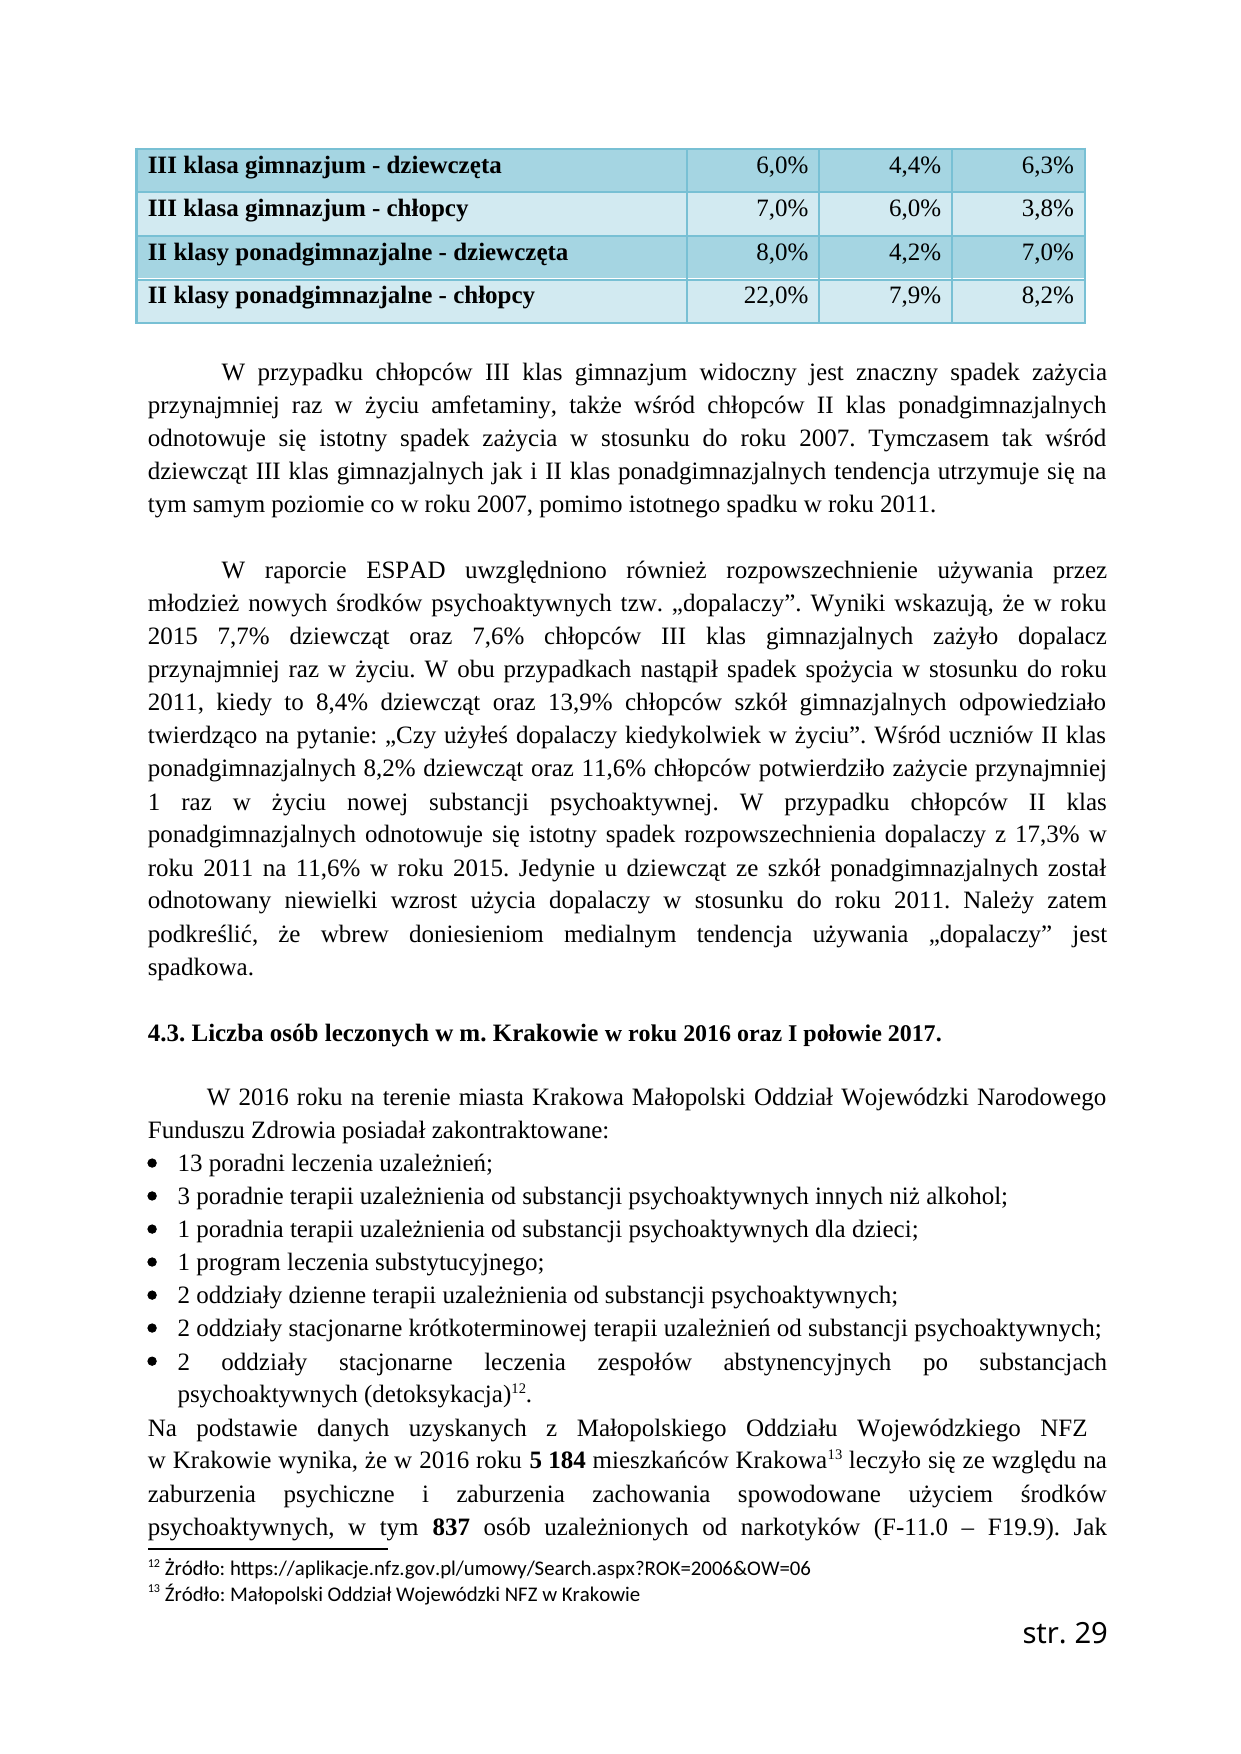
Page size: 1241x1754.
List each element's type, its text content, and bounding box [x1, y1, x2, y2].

text W raporcie ESPAD uwzględniono również rozpowszechnienie używania przez młodzież nowych środków psychoaktywnych tzw. „dopalaczy”. Wyniki wskazują, że w roku 2015 7,7% dziewcząt oraz 7,6% chłopców III klas gimnazjalnych zażyło dopalacz przynajmniej raz w życiu. W obu przypadkach nastąpił spadek spożycia w stosunku do roku 2011, kiedy to 8,4% dziewcząt oraz 13,9% chłopców szkół gimnazjalnych odpowiedziało twierdząco na pytanie: „Czy użyłeś dopalaczy kiedykolwiek w życiu”. Wśród uczniów II klas ponadgimnazjalnych 8,2% dziewcząt oraz 11,6% chłopców potwierdziło zażycie przynajmniej 1 raz w życiu nowej substancji psychoaktywnej. W przypadku chłopców II klas ponadgimnazjalnych odnotowuje się istotny spadek rozpowszechnienia dopalaczy z 17,3% w roku 2011 na 11,6% w roku 2015. Jedynie u dziewcząt ze szkół ponadgimnazjalnych został odnotowany niewielki wzrost użycia dopalaczy w stosunku do roku 2011. Należy zatem podkreślić, że wbrew doniesieniom medialnym tendencja używania „dopalaczy” jest spadkowa. [148, 555, 1107, 980]
table_cell 7,0% [953, 237, 1084, 278]
table_cell 6,3% [953, 150, 1084, 191]
table_cell 3,8% [953, 193, 1084, 235]
list 2 oddziały dzienne terapii uzależnienia od substancji psychoaktywnych; [148, 1281, 1107, 1309]
table_cell 6,0% [688, 150, 818, 191]
table_cell 8,2% [953, 281, 1084, 322]
table_cell 7,9% [820, 281, 951, 322]
table_cell II klasy ponadgimnazjalne - dziewczęta [138, 237, 686, 278]
table_cell II klasy ponadgimnazjalne - chłopcy [138, 281, 686, 322]
text W przypadku chłopców III klas gimnazjum widoczny jest znaczny spadek zażycia przynajmniej raz w życiu amfetaminy, także wśród chłopców II klas ponadgimnazjalnych odnotowuje się istotny spadek zażycia w stosunku do roku 2007. Tymczasem tak wśród dziewcząt III klas gimnazjalnych jak i II klas ponadgimnazjalnych tendencja utrzymuje się na tym samym poziomie co w roku 2007, pomimo istotnego spadku w roku 2011. [148, 357, 1107, 518]
list 1 poradnia terapii uzależnienia od substancji psychoaktywnych dla dzieci; [148, 1214, 1107, 1243]
table_cell 6,0% [820, 193, 951, 235]
text W 2016 roku na terenie miasta Krakowa Małopolski Oddział Wojewódzki Narodowego Funduszu Zdrowia posiadał zakontraktowane: [148, 1082, 1107, 1144]
table_cell 7,0% [688, 193, 818, 235]
table_cell III klasa gimnazjum - chłopcy [138, 193, 686, 235]
table_cell 22,0% [688, 281, 818, 322]
list 3 poradnie terapii uzależnienia od substancji psychoaktywnych innych niż alkohol; [148, 1181, 1107, 1210]
table_cell 8,0% [688, 237, 818, 278]
list 4.3. Liczba osób leczonych w m. Krakowie w roku 2016 oraz I połowie 2017. [148, 1018, 1107, 1046]
table_cell 4,4% [820, 150, 951, 191]
list 2 oddziały stacjonarne krótkoterminowej terapii uzależnień od substancji psychoaktywnych; [148, 1313, 1107, 1342]
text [148, 1413, 1107, 1540]
table_cell 4,2% [820, 237, 951, 278]
list 2 oddziały stacjonarne leczenia zespołów abstynencyjnych po substancjach psychoaktywnych (detoksykacja). [148, 1347, 1107, 1408]
list 13 poradni leczenia uzależnień; [148, 1148, 1107, 1177]
list 1 program leczenia substytucyjnego; [148, 1247, 1107, 1276]
table_cell III klasa gimnazjum - dziewczęta [138, 150, 686, 191]
